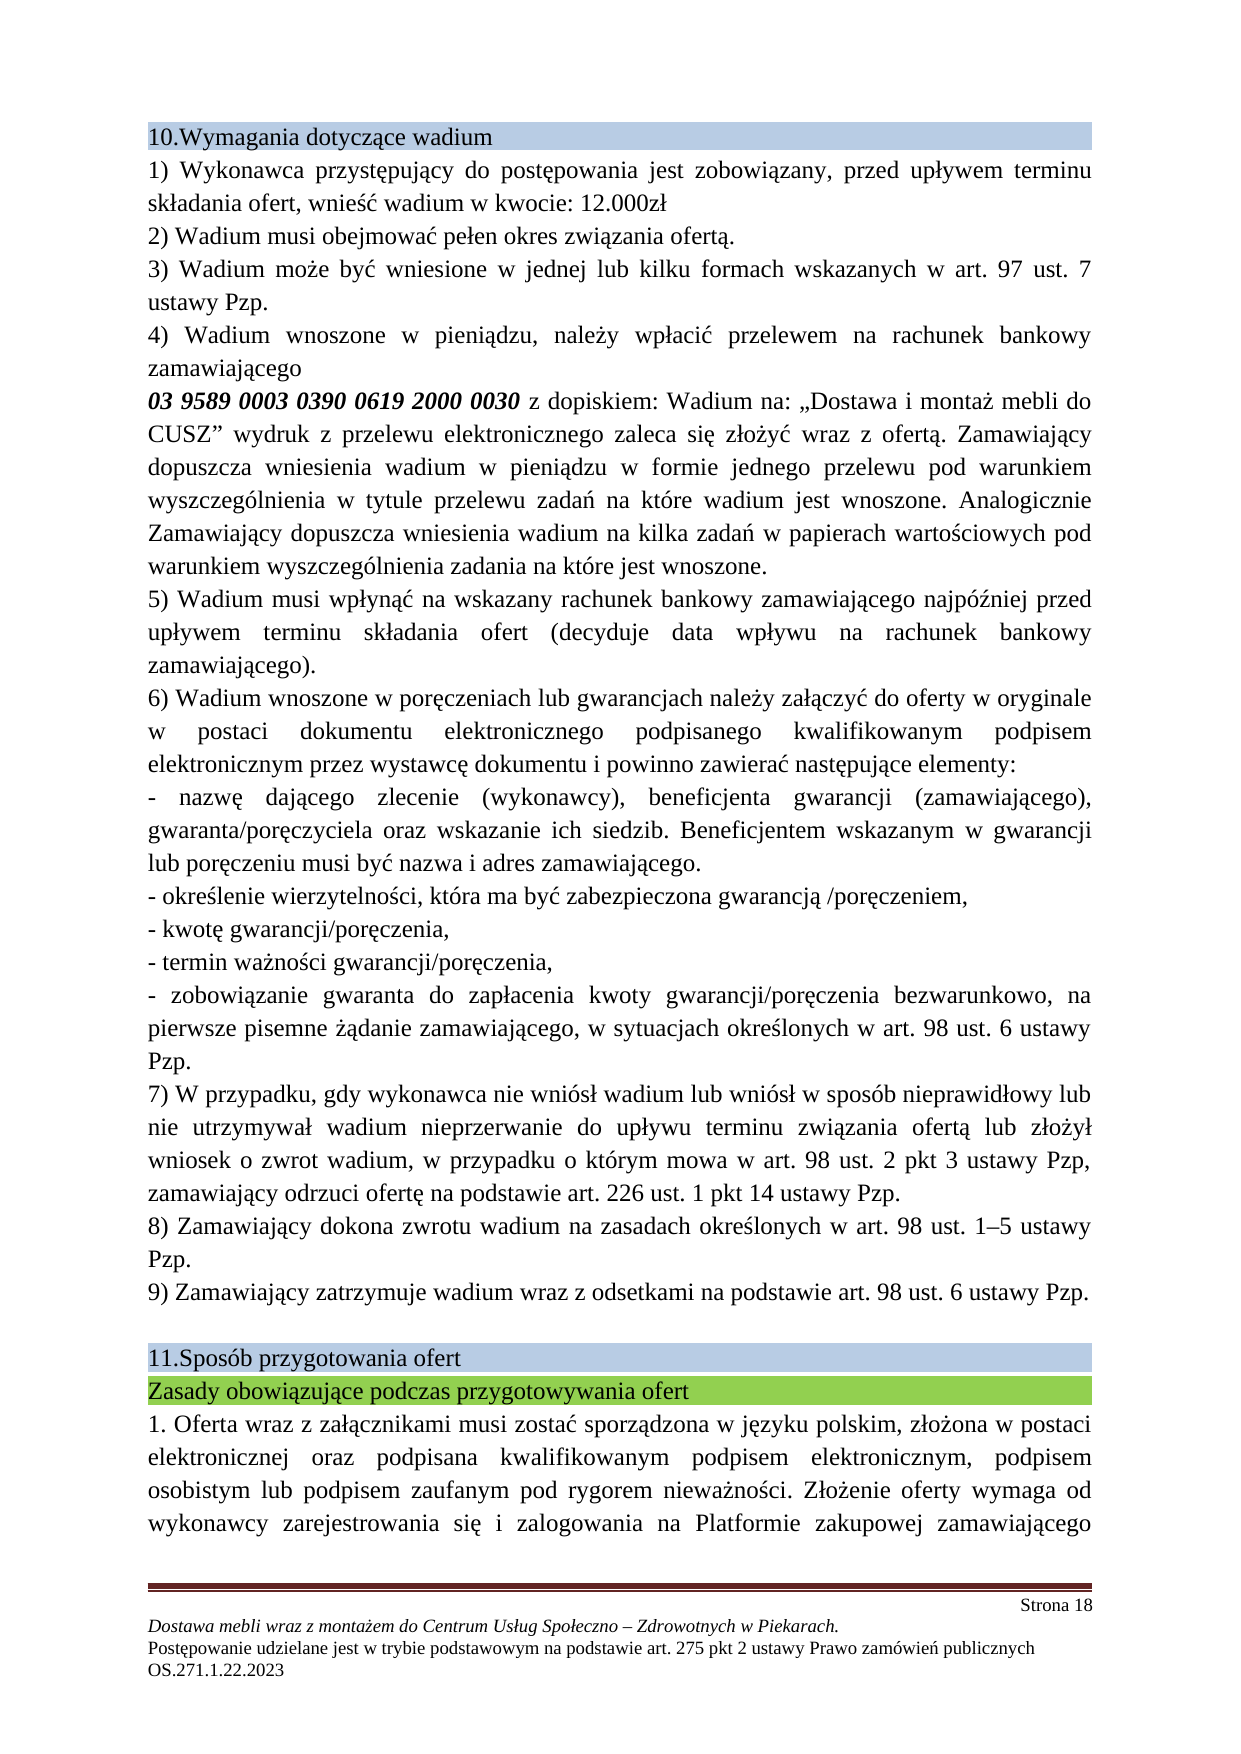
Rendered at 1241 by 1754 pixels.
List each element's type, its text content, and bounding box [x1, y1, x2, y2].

text 5) Wadium musi wpłynąć na wskazany rachunek bankowy zamawiającego najpóźniej przed upływem terminu składania ofert (decyduje data wpływu na rachunek bankowy zamawiającego). [148, 584, 1092, 679]
text 3) Wadium może być wniesione w jednej lub kilku formach wskazanych w art. 97 ust. 7 ustawy Pzp. [148, 254, 1092, 316]
text 8) Zamawiający dokona zwrotu wadium na zasadach określonych w art. 98 ust. 1–5 ustawy Pzp. [148, 1211, 1092, 1273]
text 6) Wadium wnoszone w poręczeniach lub gwarancjach należy załączyć do oferty w oryginale w postaci dokumentu elektronicznego podpisanego kwalifikowanym podpisem elektronicznym przez wystawcę dokumentu i powinno zawierać następujące elementy: [148, 683, 1092, 778]
text 9) Zamawiający zatrzymuje wadium wraz z odsetkami na podstawie art. 98 ust. 6 ustawy Pzp. [148, 1277, 1092, 1306]
text Zasady obowiązujące podczas przygotowywania ofert [148, 1376, 1092, 1405]
text - kwotę gwarancji/poręczenia, [148, 914, 1092, 943]
text 10.Wymagania dotyczące wadium [148, 122, 1092, 150]
text 1) Wykonawca przystępujący do postępowania jest zobowiązany, przed upływem terminu składania ofert, wnieść wadium w kwocie: 12.000zł [148, 155, 1092, 216]
text 11.Sposób przygotowania ofert [148, 1343, 1092, 1372]
text - określenie wierzytelności, która ma być zabezpieczona gwarancją /poręczeniem, [148, 881, 1092, 910]
text 4) Wadium wnoszone w pieniądzu, należy wpłacić przelewem na rachunek bankowy zamawiającego [148, 320, 1092, 382]
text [148, 1409, 1092, 1537]
text - nazwę dającego zlecenie (wykonawcy), beneficjenta gwarancji (zamawiającego), gwaranta/poręczyciela oraz wskazanie ich siedzib. Beneficjentem wskazanym w gwarancji lub poręczeniu musi być nazwa i adres zamawiającego. [148, 782, 1092, 877]
text 2) Wadium musi obejmować pełen okres związania ofertą. [148, 221, 1092, 249]
text 7) W przypadku, gdy wykonawca nie wniósł wadium lub wniósł w sposób nieprawidłowy lub nie utrzymywał wadium nieprzerwanie do upływu terminu związania ofertą lub złożył wniosek o zwrot wadium, w przypadku o którym mowa w art. 98 ust. 2 pkt 3 ustawy Pzp, zamawiający odrzuci ofertę na podstawie art. 226 ust. 1 pkt 14 ustawy Pzp. [148, 1079, 1092, 1207]
text - zobowiązanie gwaranta do zapłacenia kwoty gwarancji/poręczenia bezwarunkowo, na pierwsze pisemne żądanie zamawiającego, w sytuacjach określonych w art. 98 ust. 6 ustawy Pzp. [148, 980, 1092, 1075]
text 03 9589 0003 0390 0619 2000 0030 z dopiskiem: Wadium na: „Dostawa i montaż mebli do CUSZ” wydruk z przelewu elektronicznego zaleca się złożyć wraz z ofertą. Zamawiający dopuszcza wniesienia wadium w pieniądzu w formie jednego przelewu pod warunkiem wyszczególnienia w tytule przelewu zadań na które wadium jest wnoszone. Analogicznie Zamawiający dopuszcza wniesienia wadium na kilka zadań w papierach wartościowych pod warunkiem wyszczególnienia zadania na które jest wnoszone. [148, 386, 1092, 580]
text - termin ważności gwarancji/poręczenia, [148, 947, 1092, 976]
